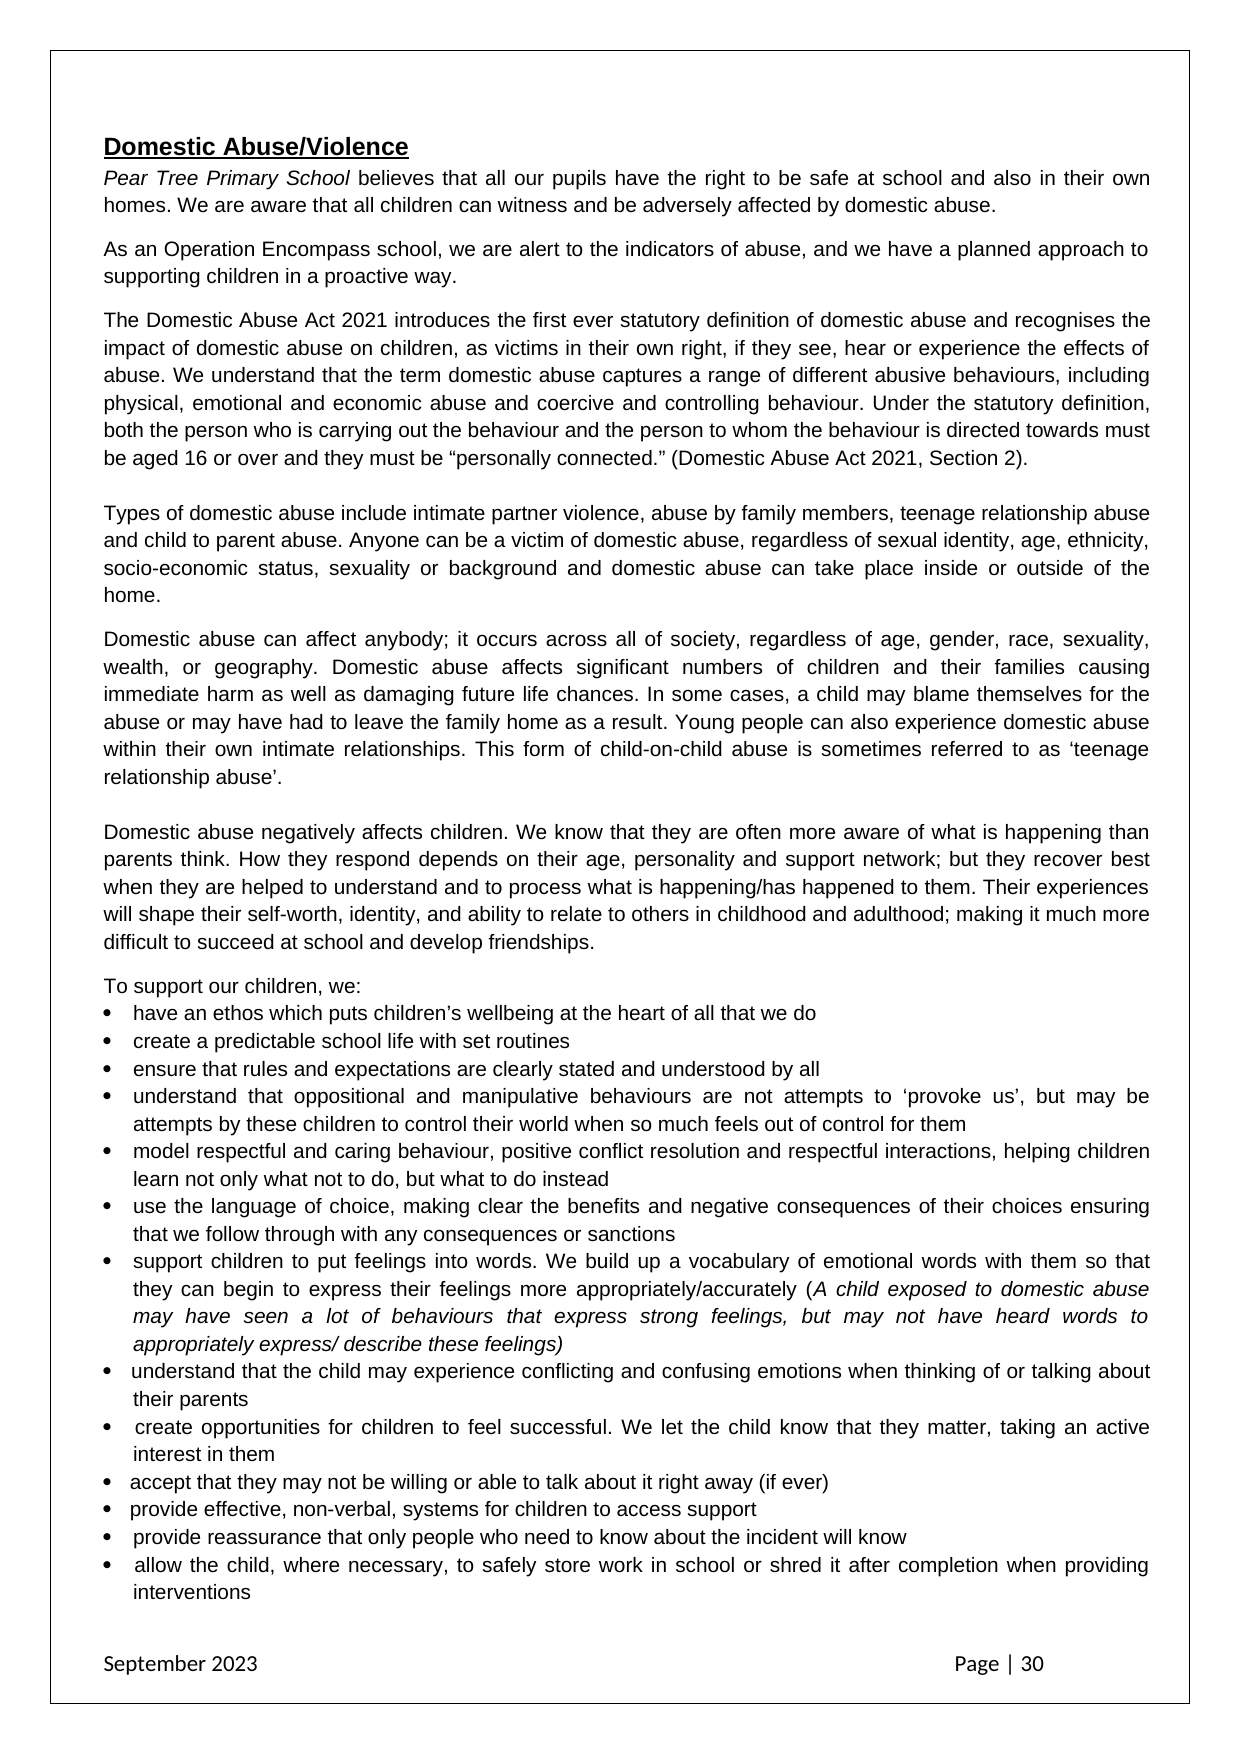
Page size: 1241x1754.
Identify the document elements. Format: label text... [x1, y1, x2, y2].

list allow the child, where necessary, to safely store work in school or shred it after completion when providing interventions [103, 1552, 1152, 1604]
text Types of domestic abuse include intimate partner violence, abuse by family members, teenage relationship abuse and child to parent abuse. Anyone can be a victim of domestic abuse, regardless of sexual identity, age, ethnicity, socio-economic status, sexuality or background and domestic abuse can take place inside or outside of the home. [103, 501, 1152, 607]
list create a predictable school life with set routines [103, 1029, 1152, 1053]
list provide reassurance that only people who need to know about the incident will know [103, 1525, 1152, 1549]
text Domestic Abuse/Violence [103, 132, 1152, 161]
list understand that oppositional and manipulative behaviours are not attempts to ‘provoke us’, but may be attempts by these children to control their world when so much feels out of control for them [103, 1084, 1152, 1136]
text To support our children, we: [103, 974, 1152, 998]
list ensure that rules and expectations are clearly stated and understood by all [103, 1056, 1152, 1080]
list create opportunities for children to feel successful. We let the child know that they matter, taking an active interest in them [103, 1414, 1152, 1466]
text Domestic abuse negatively affects children. We know that they are often more aware of what is happening than parents think. How they respond depends on their age, personality and support network; but they recover best when they are helped to understand and to process what is happening/has happened to them. Their experiences will shape their self-worth, identity, and ability to relate to others in childhood and adulthood; making it much more difficult to succeed at school and develop friendships. [103, 820, 1152, 954]
list accept that they may not be willing or able to talk about it right away (if ever) [103, 1469, 1152, 1494]
list understand that the child may experience conflicting and confusing emotions when thinking of or talking about their parents [103, 1359, 1152, 1411]
text The Domestic Abuse Act 2021 introduces the first ever statutory definition of domestic abuse and recognises the impact of domestic abuse on children, as victims in their own right, if they see, hear or experience the effects of abuse. We understand that the term domestic abuse captures a range of different abusive behaviours, including physical, emotional and economic abuse and coercive and controlling behaviour. Under the statutory definition, both the person who is carrying out the behaviour and the person to whom the behaviour is directed towards must be aged 16 or over and they must be “personally connected.” (Domestic Abuse Act 2021, Section 2). [103, 308, 1152, 470]
text Pear Tree Primary School believes that all our pupils have the right to be safe at school and also in their own homes. We are aware that all children can witness and be adversely affected by domestic abuse. [103, 165, 1152, 217]
list model respectful and caring behaviour, positive conflict resolution and respectful interactions, helping children learn not only what not to do, but what to do instead [103, 1139, 1152, 1191]
list use the language of choice, making clear the benefits and negative consequences of their choices ensuring that we follow through with any consequences or sanctions [103, 1194, 1152, 1246]
list provide effective, non-verbal, systems for children to access support [103, 1497, 1152, 1521]
list support children to put feelings into words. We build up a vocabulary of emotional words with them so that they can begin to express their feelings more appropriately/accurately (A child exposed to domestic abuse may have seen a lot of behaviours that express strong feelings, but may not have heard words to appropriately express/ describe these feelings) [103, 1249, 1152, 1356]
text As an Operation Encompass school, we are alert to the indicators of abuse, and we have a planned approach to supporting children in a proactive way. [103, 237, 1152, 288]
list have an ethos which puts children’s wellbeing at the heart of all that we do [103, 1001, 1152, 1025]
text Domestic abuse can affect anybody; it occurs across all of society, regardless of age, gender, race, sexuality, wealth, or geography. Domestic abuse affects significant numbers of children and their families causing immediate harm as well as damaging future life chances. In some cases, a child may blame themselves for the abuse or may have had to leave the family home as a result. Young people can also experience domestic abuse within their own intimate relationships. This form of child-on-child abuse is sometimes referred to as ‘teenage relationship abuse’. [103, 627, 1152, 789]
